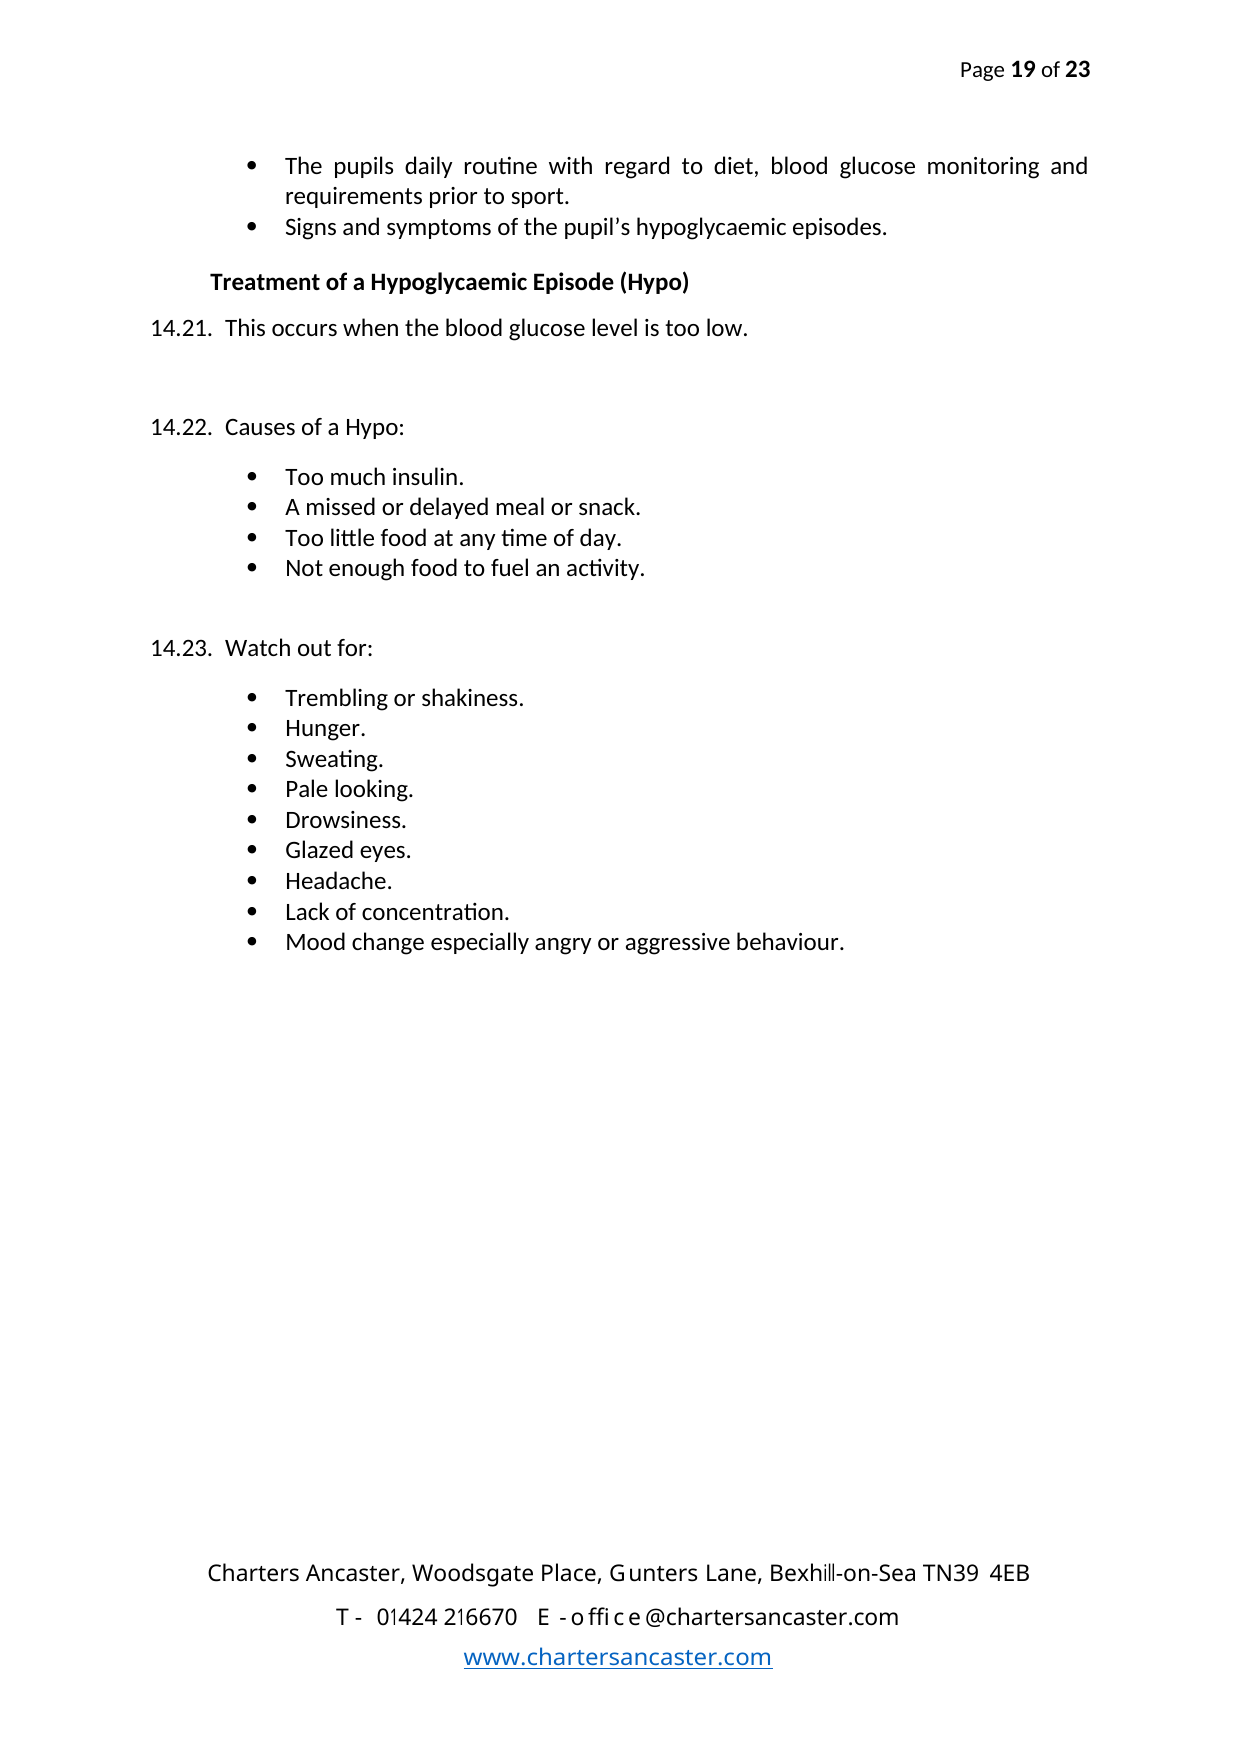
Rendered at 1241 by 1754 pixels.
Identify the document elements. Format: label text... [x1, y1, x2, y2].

list Sweating. [248, 743, 1090, 773]
list Headache. [248, 865, 1090, 896]
list Trembling or shakiness. [248, 682, 1090, 712]
list The pupils daily routine with regard to diet, blood glucose monitoring and requirements prior to sport. [247, 150, 1090, 211]
list Signs and symptoms of the pupil’s hypoglycaemic episodes. [247, 211, 1090, 242]
list Pale looking. [248, 773, 1090, 804]
list Lack of concentration. [248, 896, 1090, 926]
list Too much insulin. [248, 461, 1090, 491]
list Not enough food to fuel an activity. [248, 552, 1090, 583]
list Causes of a Hypo: [150, 411, 1090, 442]
list A missed or delayed meal or snack. [248, 491, 1090, 522]
list Glazed eyes. [248, 834, 1090, 865]
text Treatment of a Hypoglycaemic Episode (Hypo) [210, 267, 1090, 297]
list Watch out for: [150, 632, 1090, 663]
list Too little food at any time of day. [248, 522, 1090, 552]
list Hunger. [248, 712, 1090, 743]
list Drowsiness. [248, 804, 1090, 834]
list Mood change especially angry or aggressive behaviour. [248, 926, 1090, 957]
list This occurs when the blood glucose level is too low. [150, 312, 1090, 342]
